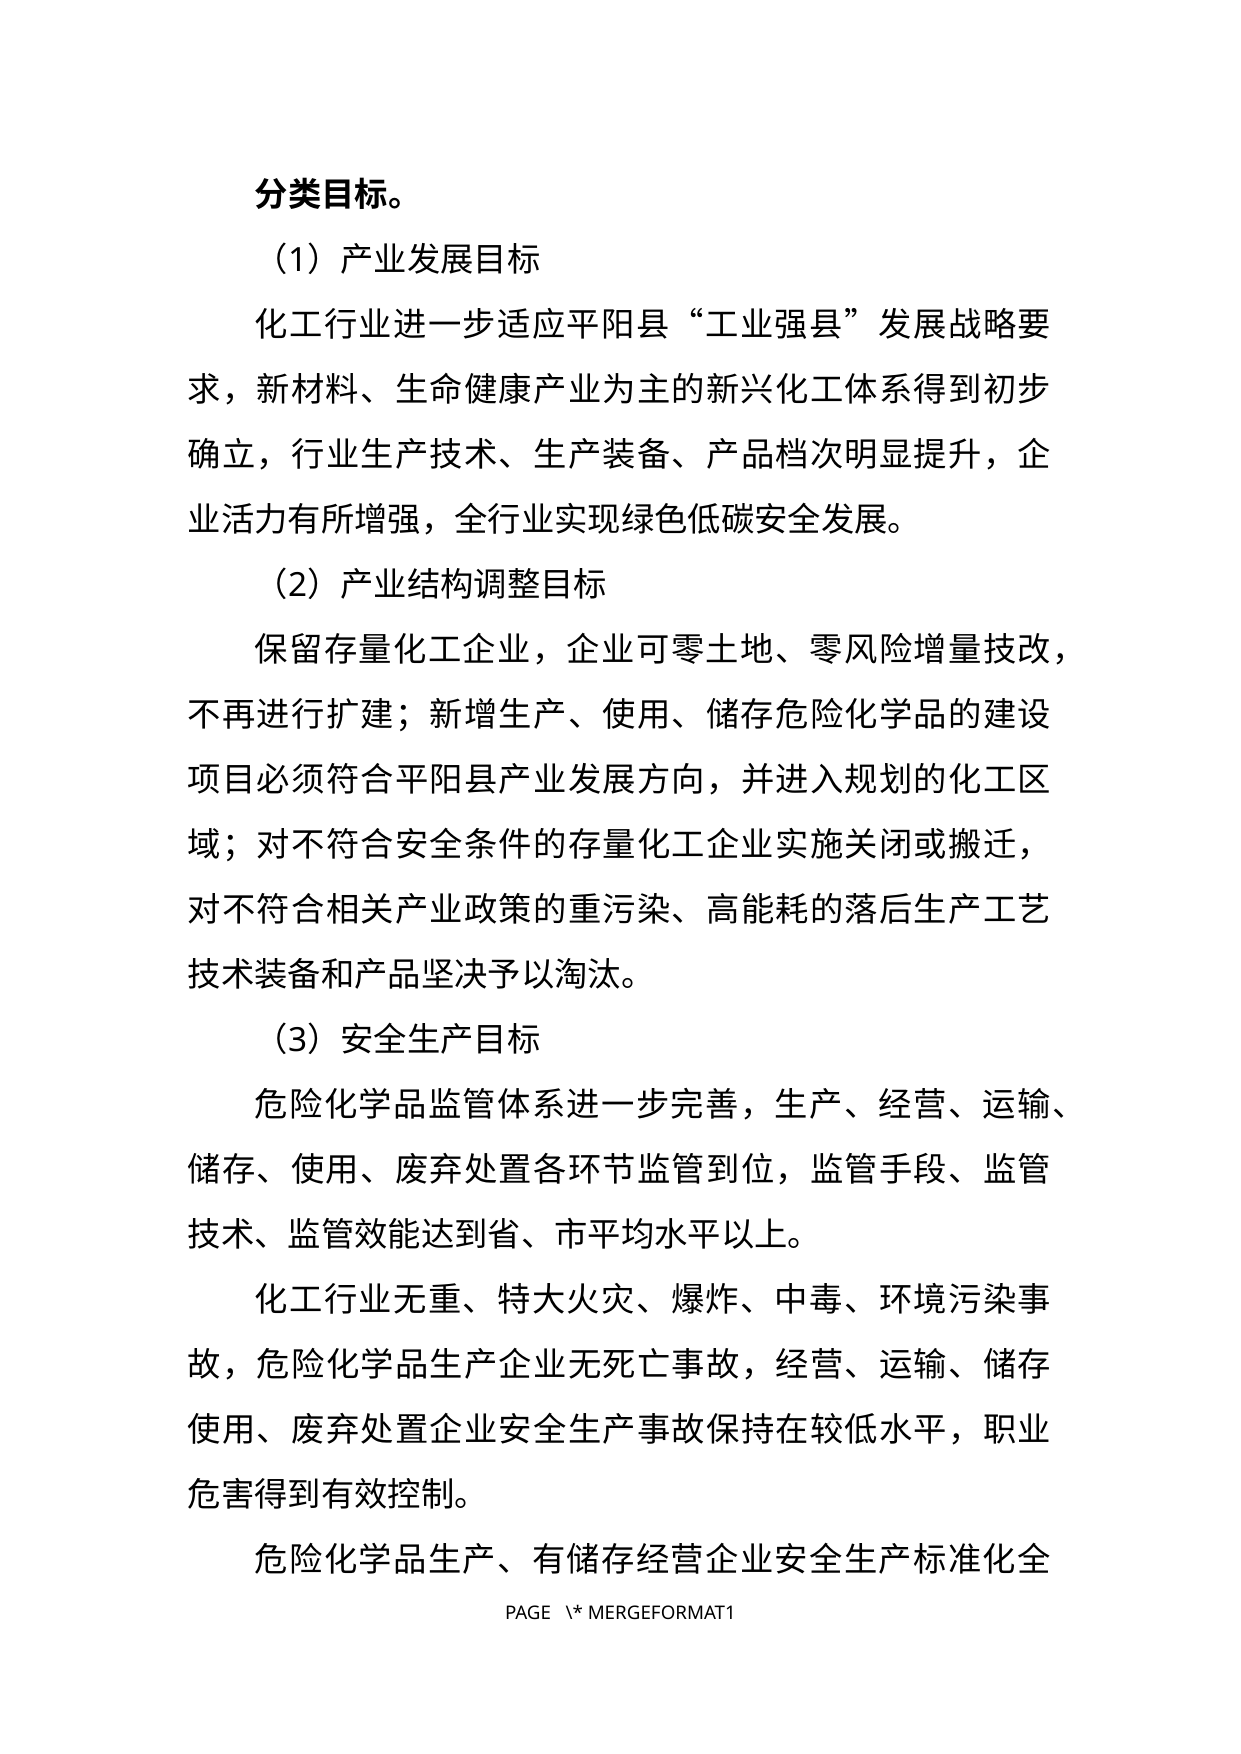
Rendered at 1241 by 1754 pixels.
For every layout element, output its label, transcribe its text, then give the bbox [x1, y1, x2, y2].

text 化工行业无重、特大火灾、爆炸、中毒、环境污染事故，危险化学品生产企业无死亡事故，经营、运输、储存、使用、废弃处置企业安全生产事故保持在较低水平，职业危害得到有效控制。 [187, 1265, 1053, 1525]
text 保留存量化工企业，企业可零土地、零风险增量技改，不再进行扩建；新增生产、使用、储存危险化学品的建设项目必须符合平阳县产业发展方向，并进入规划的化工区域；对不符合安全条件的存量化工企业实施关闭或搬迁，对不符合相关产业政策的重污染、高能耗的落后生产工艺、技术装备和产品坚决予以淘汰。 [187, 615, 1053, 1005]
text 分类目标。 [187, 160, 1053, 225]
text 危险化学品监管体系进一步完善，生产、经营、运输、储存、使用、废弃处置各环节监管到位，监管手段、监管技术、监管效能达到省、市平均水平以上。 [187, 1070, 1053, 1265]
text 化工行业进一步适应平阳县“工业强县”发展战略要求，新材料、生命健康产业为主的新兴化工体系得到初步确立，行业生产技术、生产装备、产品档次明显提升，企业活力有所增强，全行业实现绿色低碳安全发展。 [187, 290, 1053, 550]
text （3）安全生产目标 [187, 1005, 1053, 1070]
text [187, 1525, 1053, 1590]
text （2）产业结构调整目标 [187, 550, 1053, 615]
text （1）产业发展目标 [187, 225, 1053, 290]
